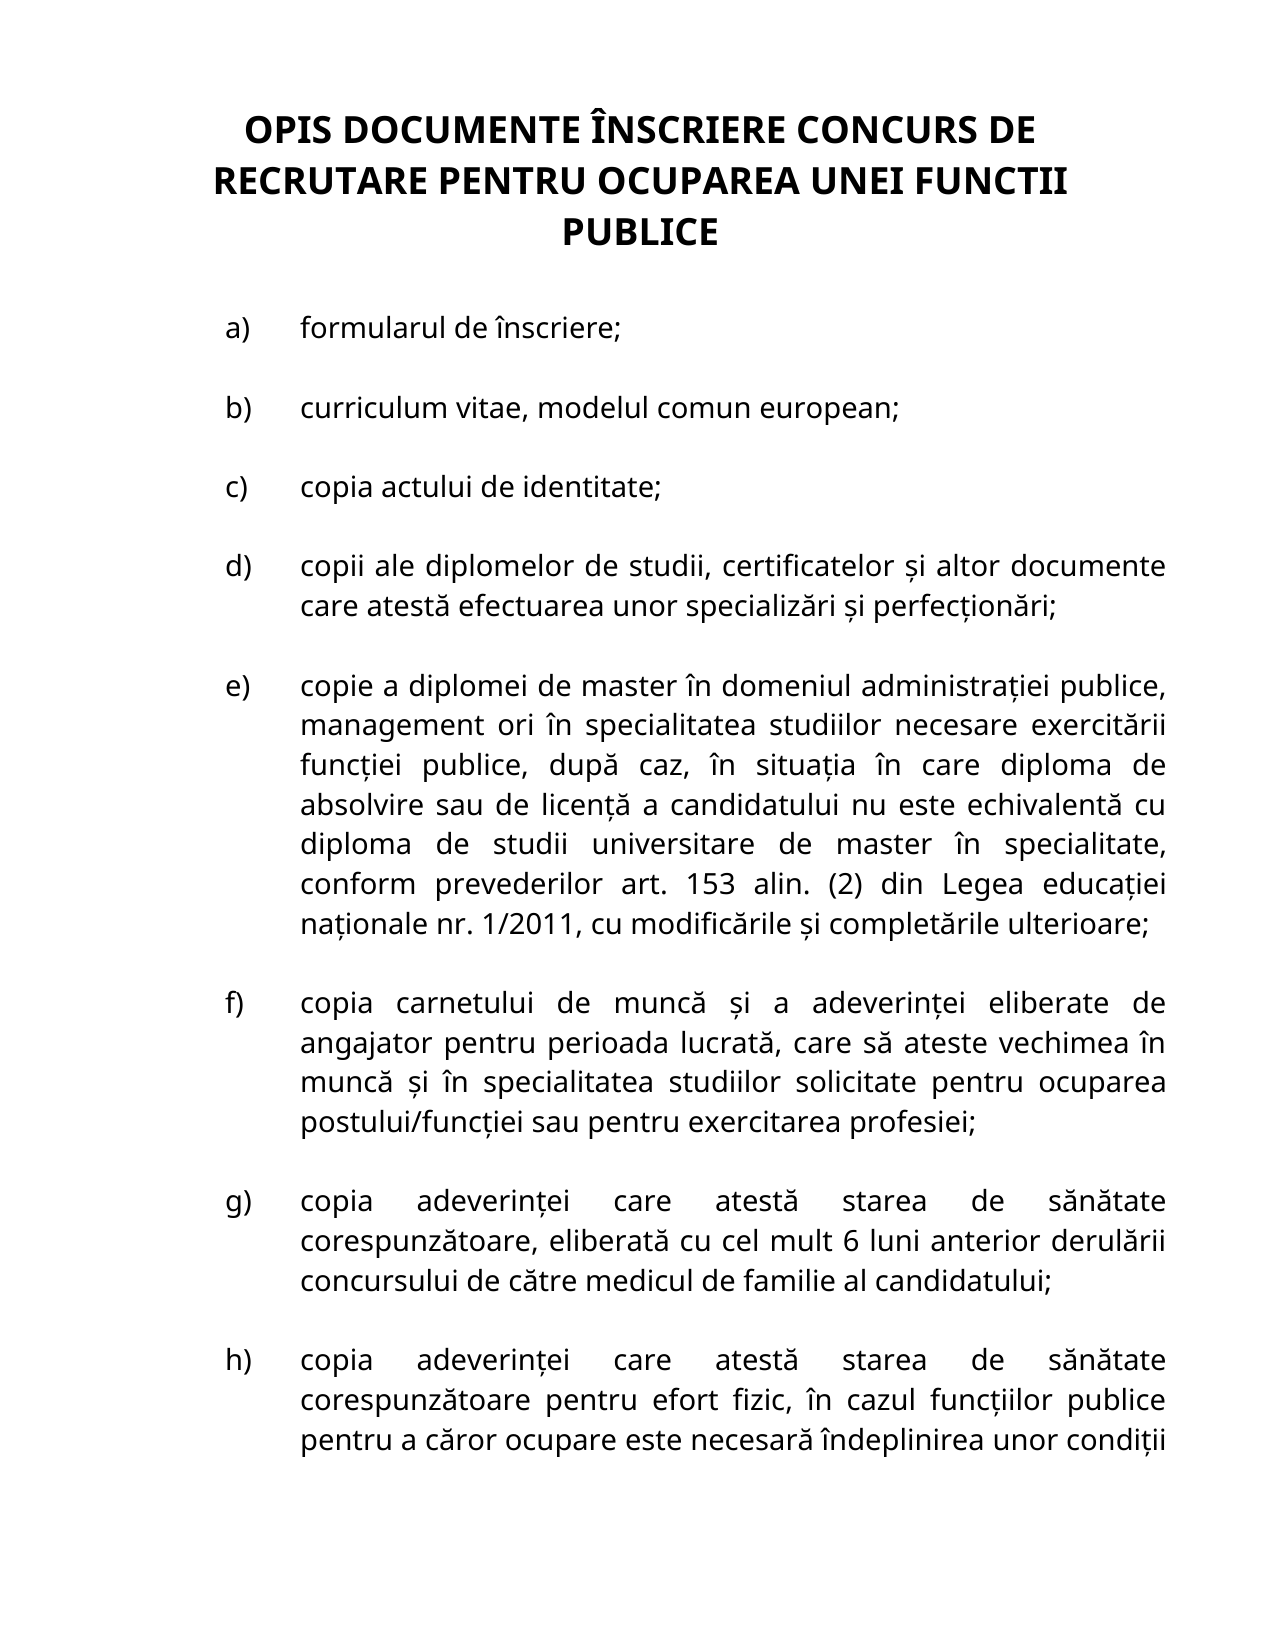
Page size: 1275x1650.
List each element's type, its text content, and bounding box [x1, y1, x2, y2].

list copia carnetului de muncă şi a adeverinţei eliberate de angajator pentru perioada lucrată, care să ateste vechimea în muncă şi în specialitatea studiilor solicitate pentru ocuparea postului/funcţiei sau pentru exercitarea profesiei; [225, 982, 1168, 1141]
list curriculum vitae, modelul comun european; [225, 387, 1168, 427]
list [225, 1339, 1168, 1458]
list copia actului de identitate; [225, 466, 1168, 506]
list copie a diplomei de master în domeniul administraţiei publice, management ori în specialitatea studiilor necesare exercitării funcţiei publice, după caz, în situaţia în care diploma de absolvire sau de licenţă a candidatului nu este echivalentă cu diploma de studii universitare de master în specialitate, conform prevederilor art. 153 alin. (2) din Legea educaţiei naţionale nr. 1/2011, cu modificările şi completările ulterioare; [225, 665, 1168, 943]
list formularul de înscriere; [225, 308, 1168, 347]
list copia adeverinţei care atestă starea de sănătate corespunzătoare, eliberată cu cel mult 6 luni anterior derulării concursului de către medicul de familie al candidatului; [225, 1181, 1168, 1300]
text OPIS DOCUMENTE ÎNSCRIERE CONCURS DE [187, 103, 1093, 154]
list copii ale diplomelor de studii, certificatelor şi altor documente care atestă efectuarea unor specializări şi perfecţionări; [225, 546, 1168, 625]
text RECRUTARE PENTRU OCUPAREA UNEI FUNCTII PUBLICE [187, 154, 1093, 257]
